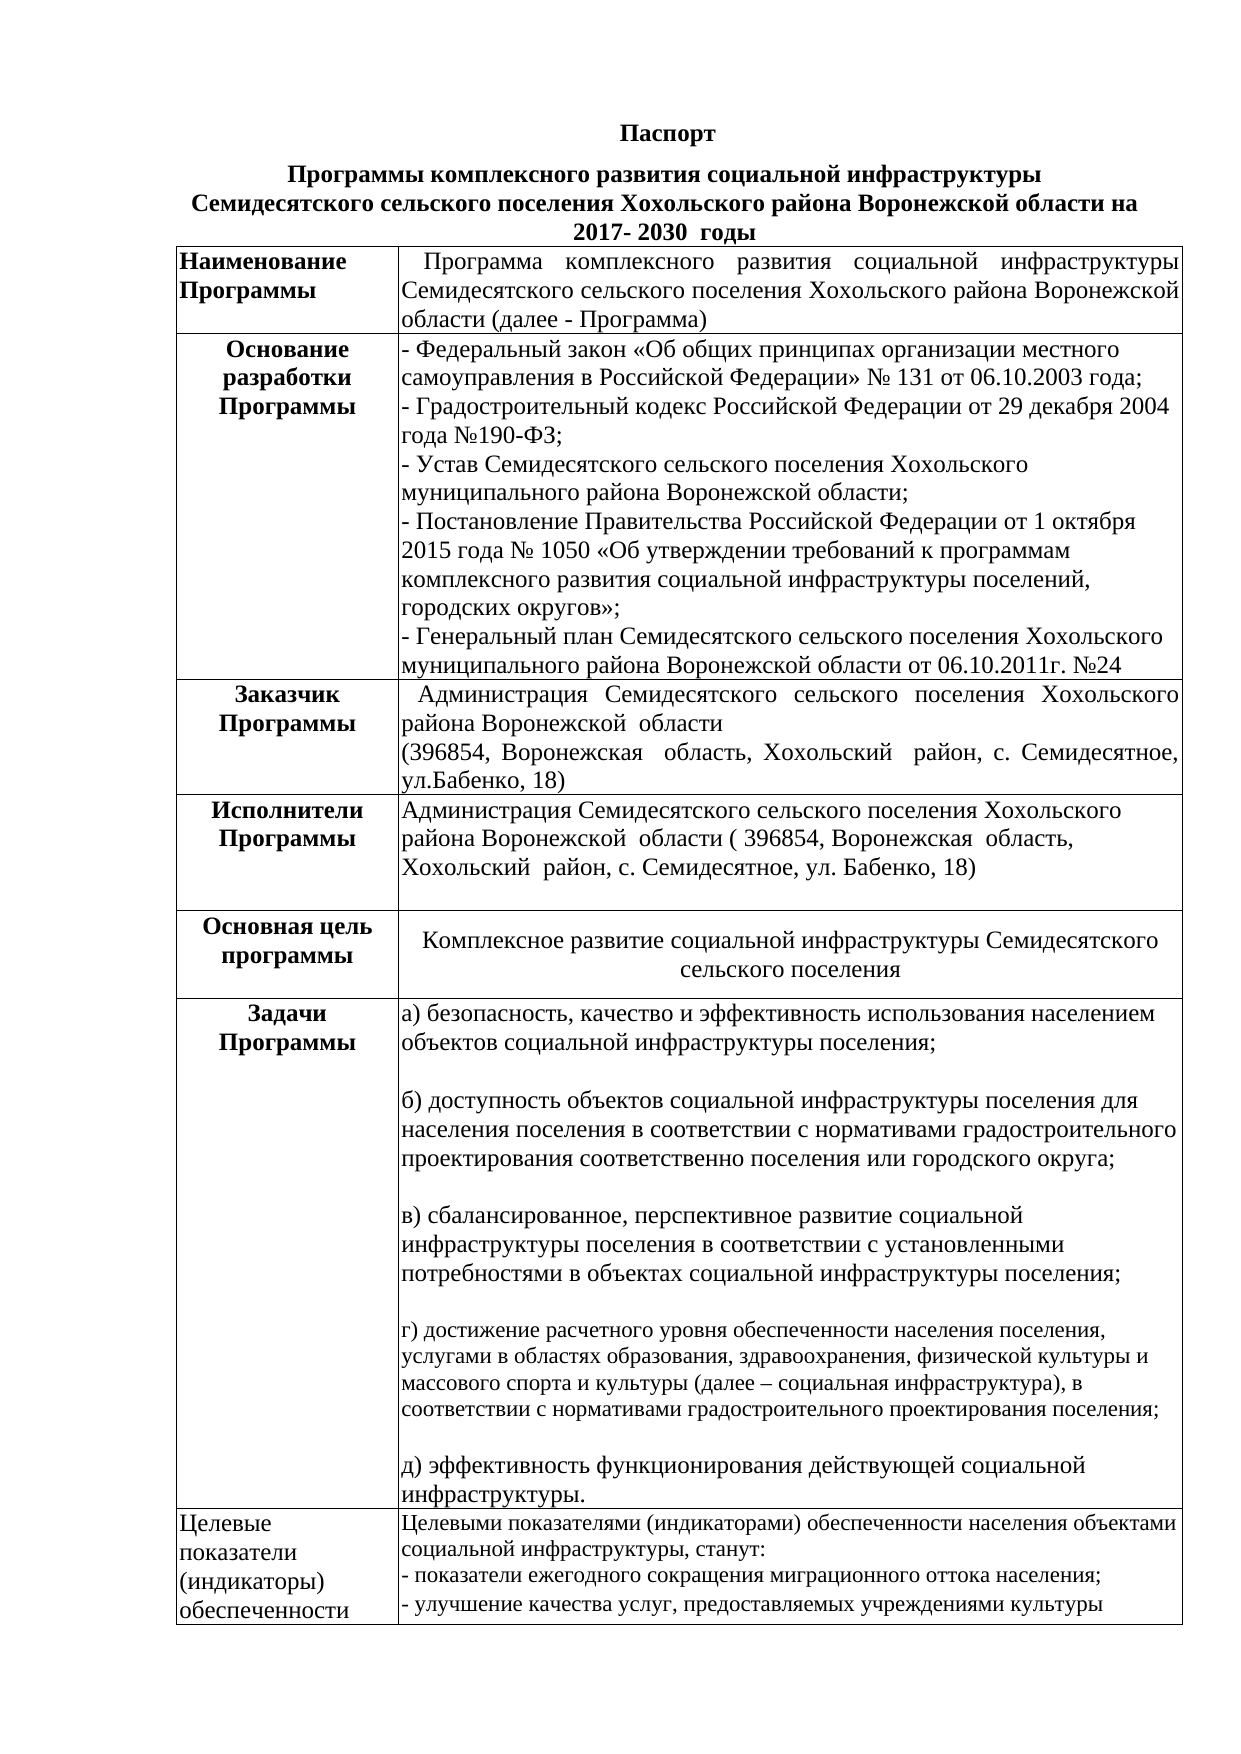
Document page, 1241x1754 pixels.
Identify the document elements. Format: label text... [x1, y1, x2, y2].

table_cell - Федеральный закон «Об общих принципах организации местного самоуправления в Российской Федерации» № 131 от 06.10.2003 года; - Градостроительный кодекс Российской Федерации от 29 декабря 2004 года №190-ФЗ; - Устав Семидесятского сельского поселения Хохольского муниципального района Воронежской области; - Постановление Правительства Российской Федерации от 1 октября 2015 года № 1050 «Об утверждении требований к программам комплексного развития социальной инфраструктуры поселений, городских округов»; - Генеральный план Семидесятского сельского поселения Хохольского муниципального района Воронежской области от 06.10.2011г. №24 [399, 334, 1182, 679]
text Программы комплексного развития социальной инфраструктуры [177, 159, 1152, 188]
table_cell Комплексное развитие социальной инфраструктуры Семидесятского сельского поселения [399, 911, 1182, 998]
text Семидесятского сельского поселения Хохольского района Воронежской области на 2017- 2030 годы [177, 188, 1152, 246]
text Паспорт [177, 118, 1152, 147]
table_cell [399, 1509, 1182, 1623]
table_header Наименование Программы [177, 247, 398, 333]
table_header Программа комплексного развития социальной инфраструктуры Семидесятского сельского поселения Хохольского района Воронежской области (далее - Программа) [399, 247, 1182, 333]
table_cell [177, 1509, 398, 1623]
table_cell Заказчик Программы [177, 680, 398, 794]
table_cell Администрация Семидесятского сельского поселения Хохольского района Воронежской области ( 396854, Воронежская область, Хохольский район, с. Семидесятное, ул. Бабенко, 18) [399, 795, 1182, 910]
table_cell а) безопасность, качество и эффективность использования населением объектов социальной инфраструктуры поселения; б) доступность объектов социальной инфраструктуры поселения для населения поселения в соответствии с нормативами градостроительного проектирования соответственно поселения или городского округа; в) сбалансированное, перспективное развитие социальной инфраструктуры поселения в соответствии с установленными потребностями в объектах социальной инфраструктуры поселения; г) достижение расчетного уровня обеспеченности населения поселения, услугами в областях образования, здравоохранения, физической культуры и массового спорта и культуры (далее – социальная инфраструктура), в соответствии с нормативами градостроительного проектирования поселения; д) эффективность функционирования действующей социальной инфраструктуры. [399, 999, 1182, 1508]
table_cell Задачи Программы [177, 999, 398, 1508]
table_cell Основание разработки Программы [177, 334, 398, 679]
table_cell Администрация Семидесятского сельского поселения Хохольского района Воронежской области (396854, Воронежская область, Хохольский район, с. Семидесятное, ул.Бабенко, 18) [399, 680, 1182, 794]
table_cell Исполнители Программы [177, 795, 398, 910]
table_cell Основная цель программы [177, 911, 398, 998]
